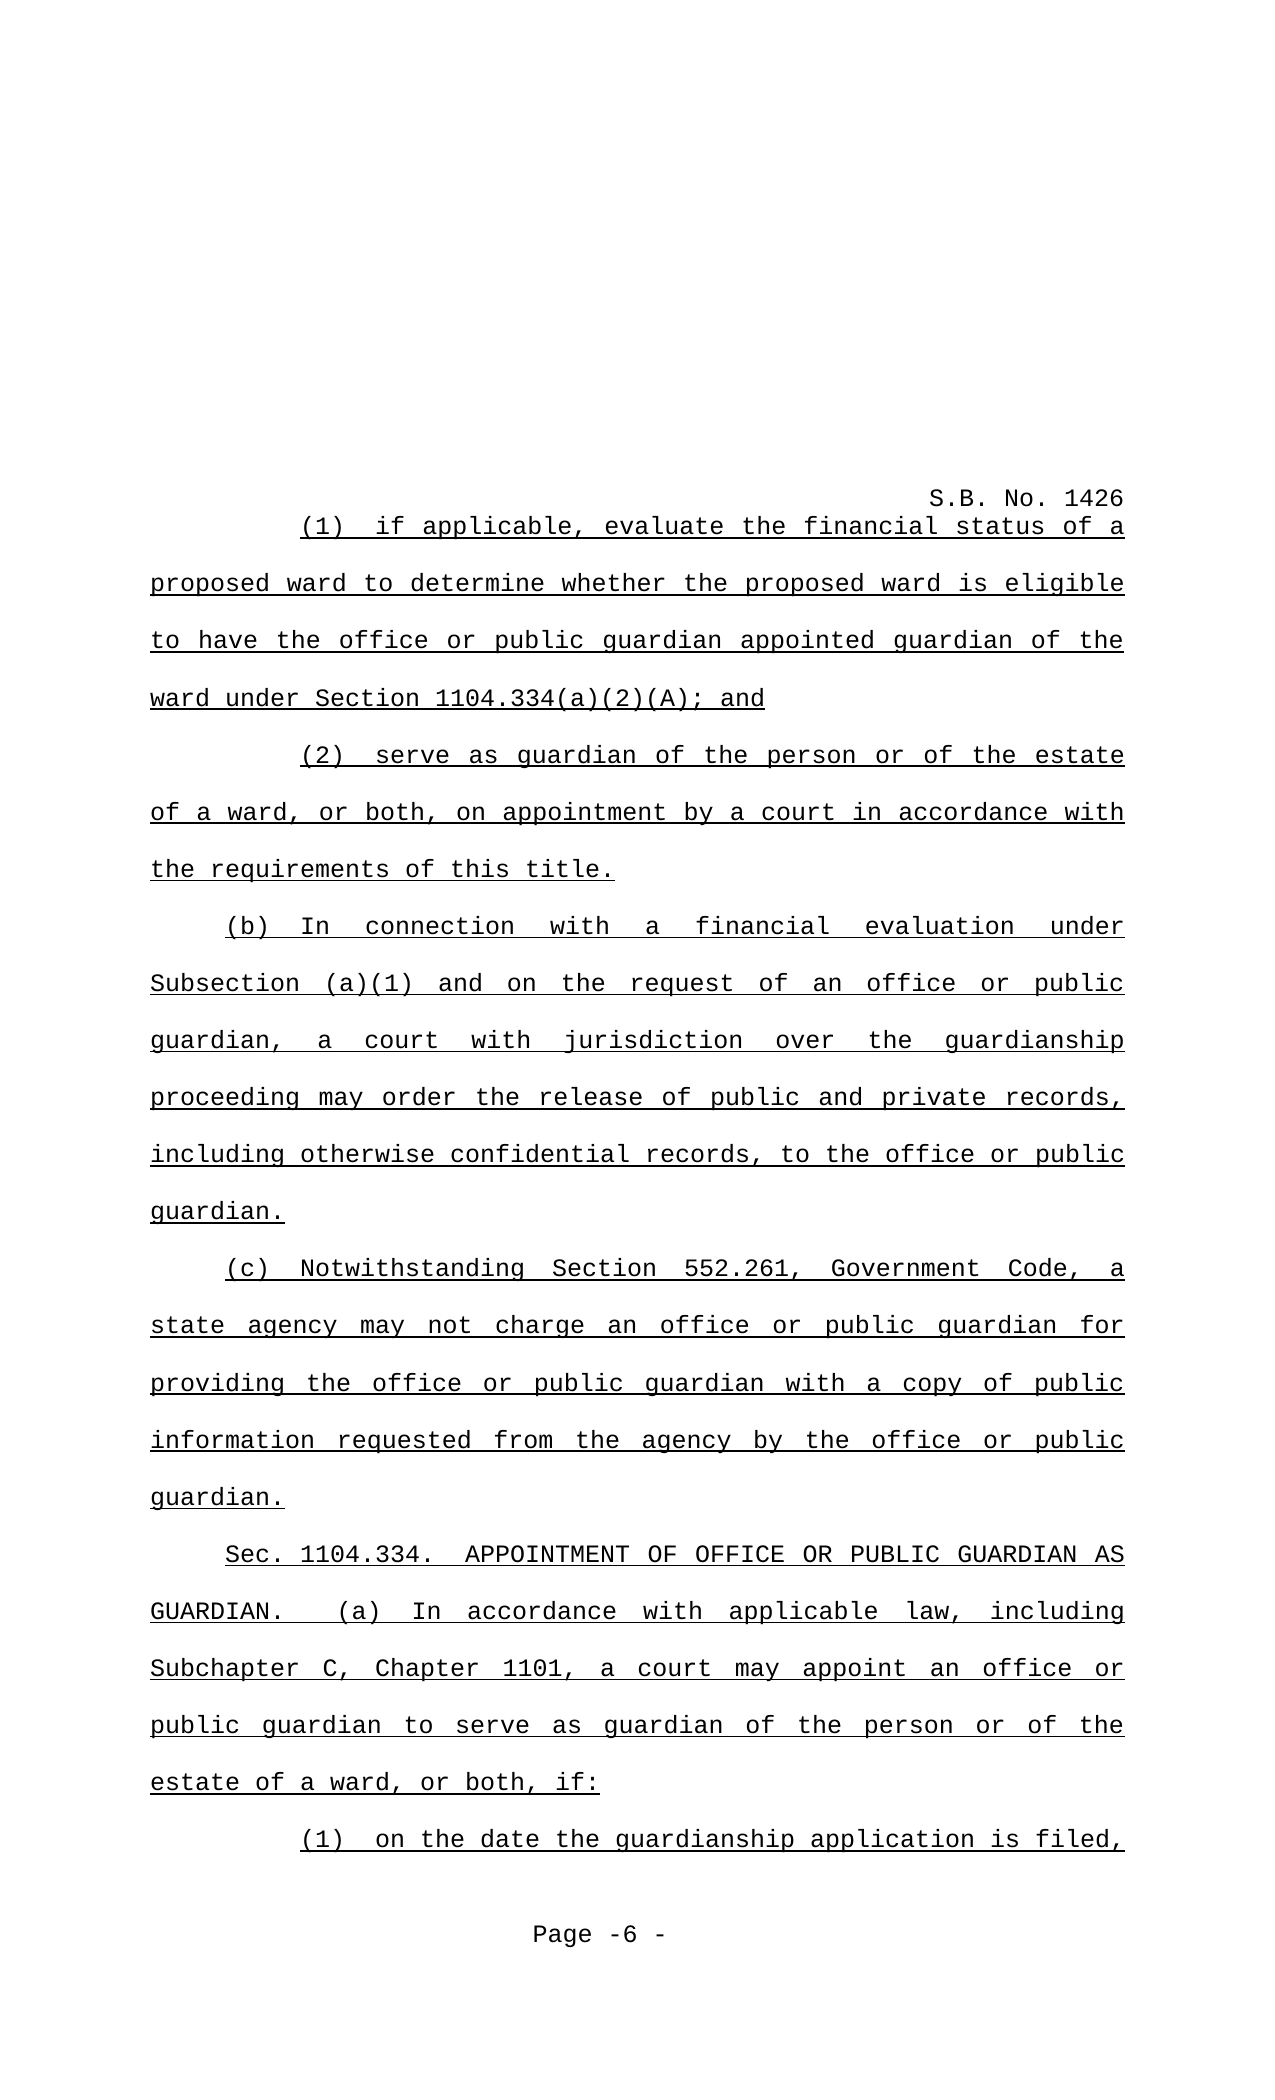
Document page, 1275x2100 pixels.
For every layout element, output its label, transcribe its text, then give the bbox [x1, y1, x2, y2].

text Sec. 1104.334. APPOINTMENT OF OFFICE OR PUBLIC GUARDIAN AS GUARDIAN. (a) In accordance with applicable law, including Subchapter C, Chapter 1101, a court may appoint an office or public guardian to serve as guardian of the person or of the estate of a ward, or both, if: [150, 1737, 1125, 1798]
text (2) serve as guardian of the person or of the estate of a ward, or both, on appointment by a court in accordance with the requirements of this title. [150, 742, 1125, 822]
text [150, 1827, 1125, 1855]
text (b) In connection with a financial evaluation under Subsection (a)(1) and on the request of an office or public guardian, a court with jurisdiction over the guardianship proceeding may order the release of public and private records, including otherwise confidential records, to the office or public guardian. [150, 1052, 1125, 1108]
text (1) if applicable, evaluate the financial status of a proposed ward to determine whether the proposed ward is eligible to have the office or public guardian appointed guardian of the ward under Section 1104.334(a)(2)(A); and [150, 514, 1125, 594]
text Sec. 1104.334. APPOINTMENT OF OFFICE OR PUBLIC GUARDIAN AS GUARDIAN. (a) In accordance with applicable law, including Subchapter C, Chapter 1101, a court may appoint an office or public guardian to serve as guardian of the person or of the estate of a ward, or both, if: [150, 1680, 1125, 1736]
text (b) In connection with a financial evaluation under Subsection (a)(1) and on the request of an office or public guardian, a court with jurisdiction over the guardianship proceeding may order the release of public and private records, including otherwise confidential records, to the office or public guardian. [150, 1167, 1125, 1227]
text (b) In connection with a financial evaluation under Subsection (a)(1) and on the request of an office or public guardian, a court with jurisdiction over the guardianship proceeding may order the release of public and private records, including otherwise confidential records, to the office or public guardian. [150, 913, 1125, 994]
text (c) Notwithstanding Section 552.261, Government Code, a state agency may not charge an office or public guardian for providing the office or public guardian with a copy of public information requested from the agency by the office or public guardian. [150, 1338, 1125, 1393]
text (b) In connection with a financial evaluation under Subsection (a)(1) and on the request of an office or public guardian, a court with jurisdiction over the guardianship proceeding may order the release of public and private records, including otherwise confidential records, to the office or public guardian. [150, 1110, 1125, 1165]
text Sec. 1104.334. APPOINTMENT OF OFFICE OR PUBLIC GUARDIAN AS GUARDIAN. (a) In accordance with applicable law, including Subchapter C, Chapter 1101, a court may appoint an office or public guardian to serve as guardian of the person or of the estate of a ward, or both, if: [150, 1541, 1125, 1622]
text (c) Notwithstanding Section 552.261, Government Code, a state agency may not charge an office or public guardian for providing the office or public guardian with a copy of public information requested from the agency by the office or public guardian. [150, 1452, 1125, 1513]
text (1) if applicable, evaluate the financial status of a proposed ward to determine whether the proposed ward is eligible to have the office or public guardian appointed guardian of the ward under Section 1104.334(a)(2)(A); and [150, 596, 1125, 713]
text (2) serve as guardian of the person or of the estate of a ward, or both, on appointment by a court in accordance with the requirements of this title. [150, 824, 1125, 885]
text (b) In connection with a financial evaluation under Subsection (a)(1) and on the request of an office or public guardian, a court with jurisdiction over the guardianship proceeding may order the release of public and private records, including otherwise confidential records, to the office or public guardian. [150, 995, 1125, 1051]
text Sec. 1104.334. APPOINTMENT OF OFFICE OR PUBLIC GUARDIAN AS GUARDIAN. (a) In accordance with applicable law, including Subchapter C, Chapter 1101, a court may appoint an office or public guardian to serve as guardian of the person or of the estate of a ward, or both, if: [150, 1623, 1125, 1679]
text (c) Notwithstanding Section 552.261, Government Code, a state agency may not charge an office or public guardian for providing the office or public guardian with a copy of public information requested from the agency by the office or public guardian. [150, 1256, 1125, 1336]
text (c) Notwithstanding Section 552.261, Government Code, a state agency may not charge an office or public guardian for providing the office or public guardian with a copy of public information requested from the agency by the office or public guardian. [150, 1395, 1125, 1450]
